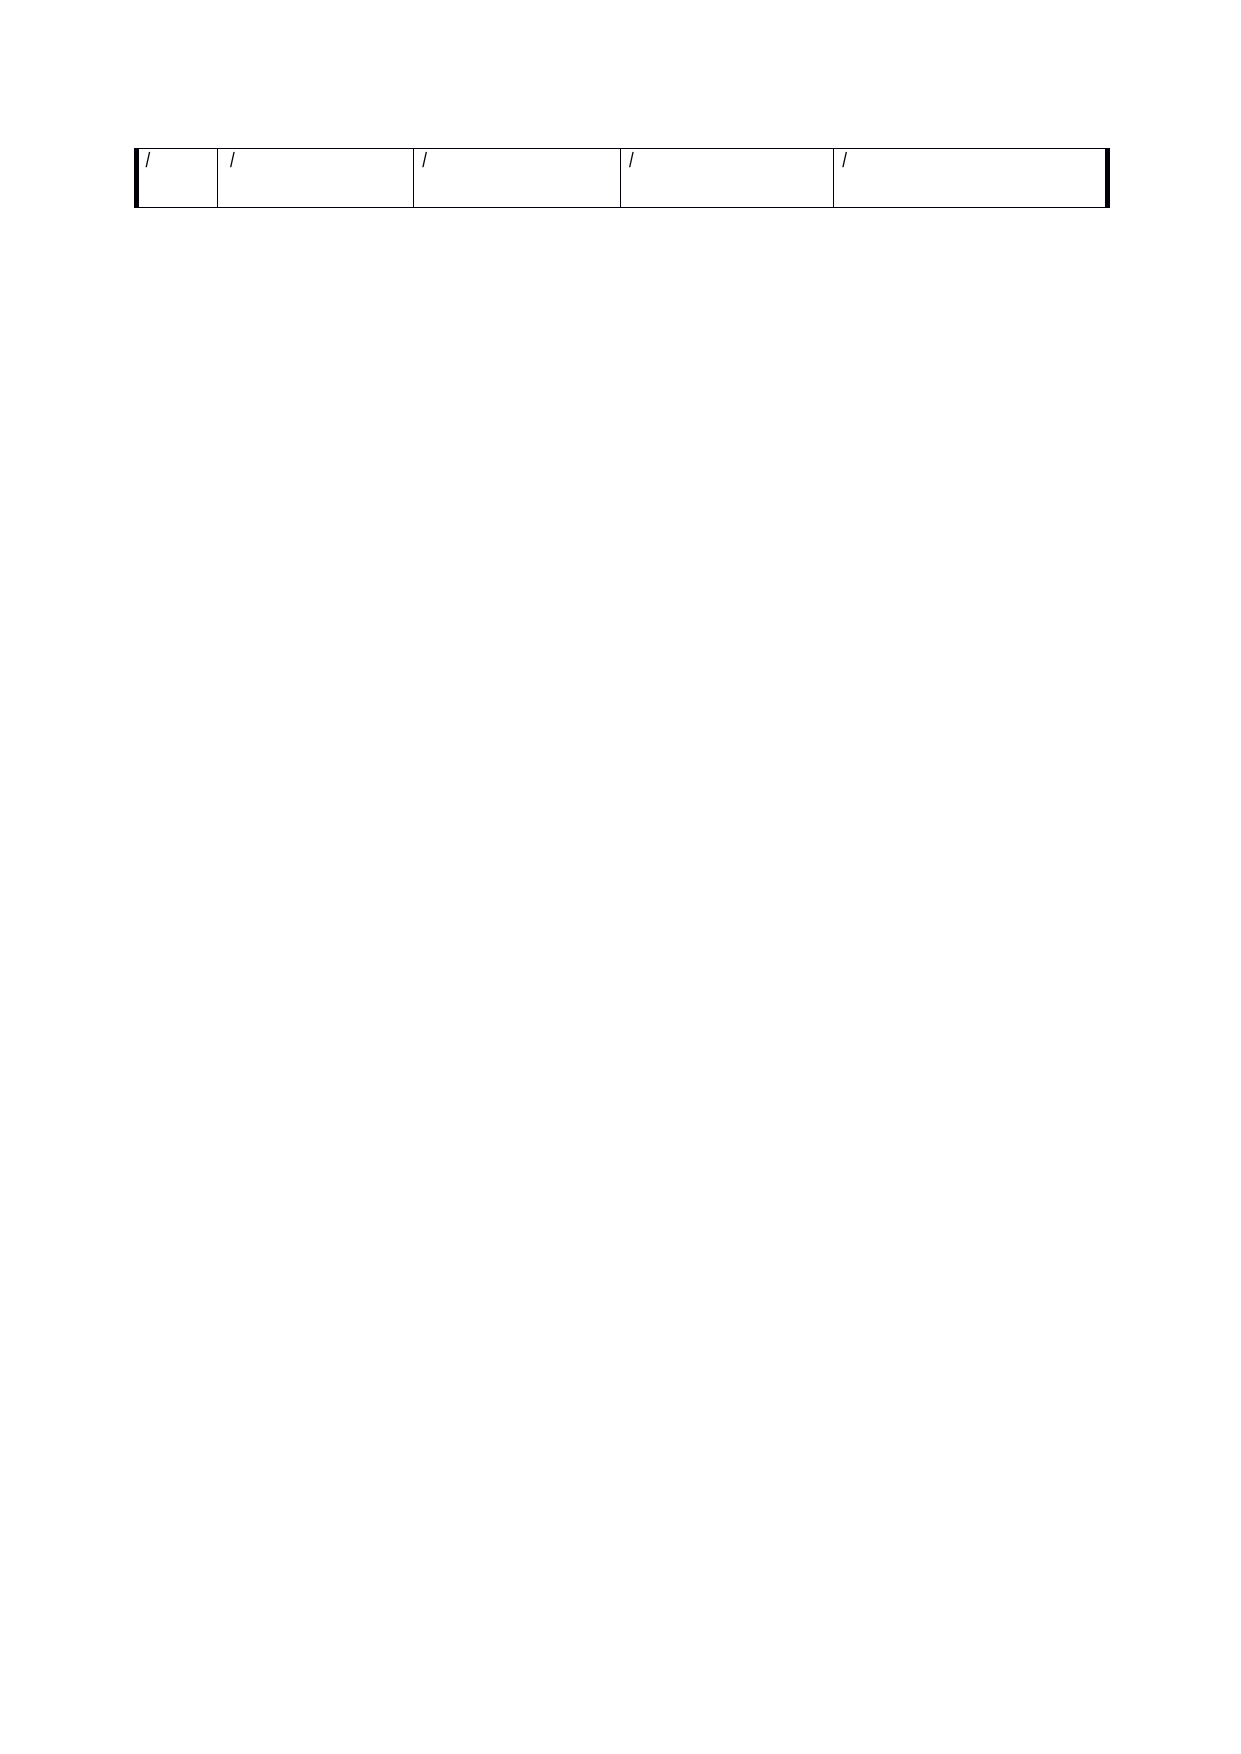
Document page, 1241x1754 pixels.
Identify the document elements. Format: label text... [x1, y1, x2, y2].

table_cell / [834, 149, 1105, 207]
table_cell / [414, 149, 620, 207]
table_cell / [218, 149, 413, 207]
table_cell / [621, 149, 833, 207]
table_cell / [139, 149, 217, 207]
